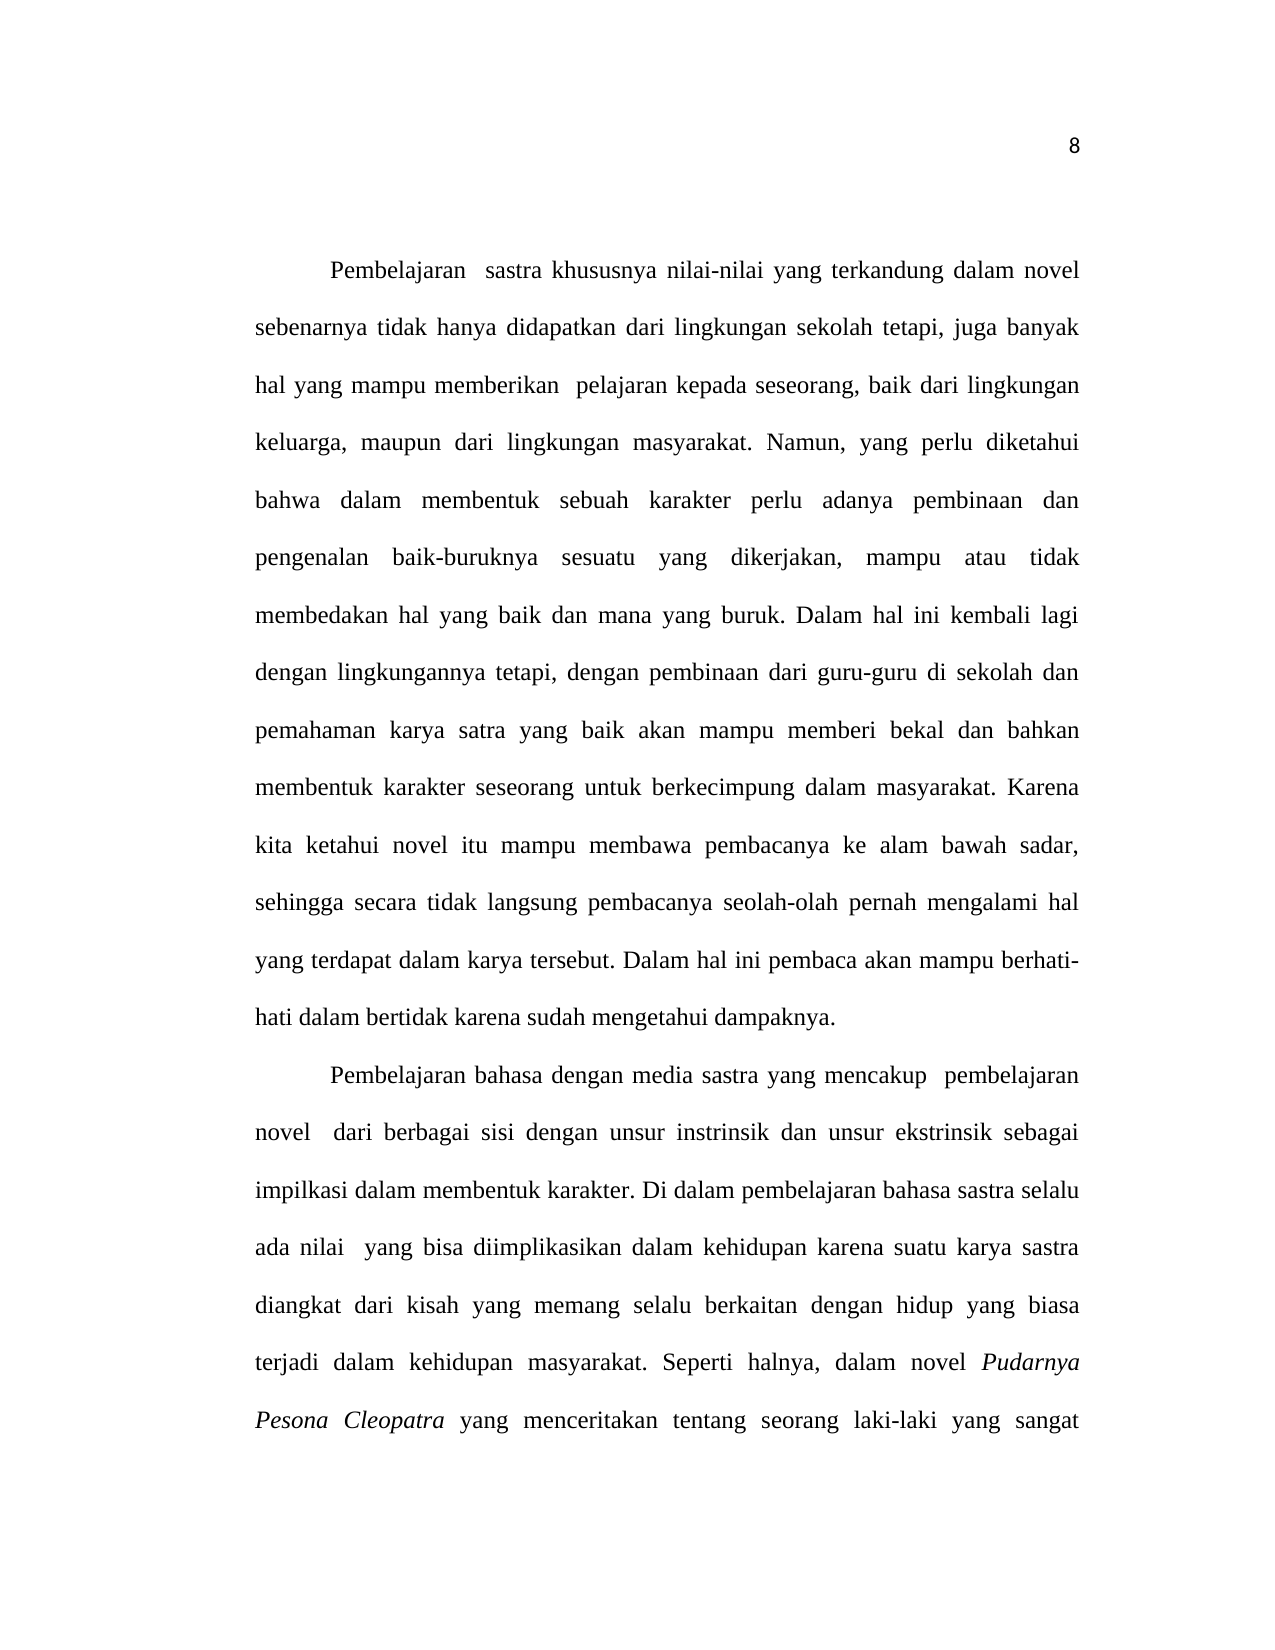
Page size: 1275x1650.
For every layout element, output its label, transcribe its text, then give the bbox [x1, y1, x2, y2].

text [255, 1060, 1080, 1434]
text Pembelajaran sastra khususnya nilai-nilai yang terkandung dalam novel sebenarnya tidak hanya didapatkan dari lingkungan sekolah tetapi, juga banyak hal yang mampu memberikan pelajaran kepada seseorang, baik dari lingkungan keluarga, maupun dari lingkungan masyarakat. Namun, yang perlu diketahui bahwa dalam membentuk sebuah karakter perlu adanya pembinaan dan pengenalan baik-buruknya sesuatu yang dikerjakan, mampu atau tidak membedakan hal yang baik dan mana yang buruk. Dalam hal ini kembali lagi dengan lingkungannya tetapi, dengan pembinaan dari guru-guru di sekolah dan pemahaman karya satra yang baik akan mampu memberi bekal dan bahkan membentuk karakter seseorang untuk berkecimpung dalam masyarakat. Karena kita ketahui novel itu mampu membawa pembacanya ke alam bawah sadar, sehingga secara tidak langsung pembacanya seolah-olah pernah mengalami hal yang terdapat dalam karya tersebut. Dalam hal ini pembaca akan mampu berhati-hati dalam bertidak karena sudah mengetahui dampaknya. [255, 255, 1080, 1031]
